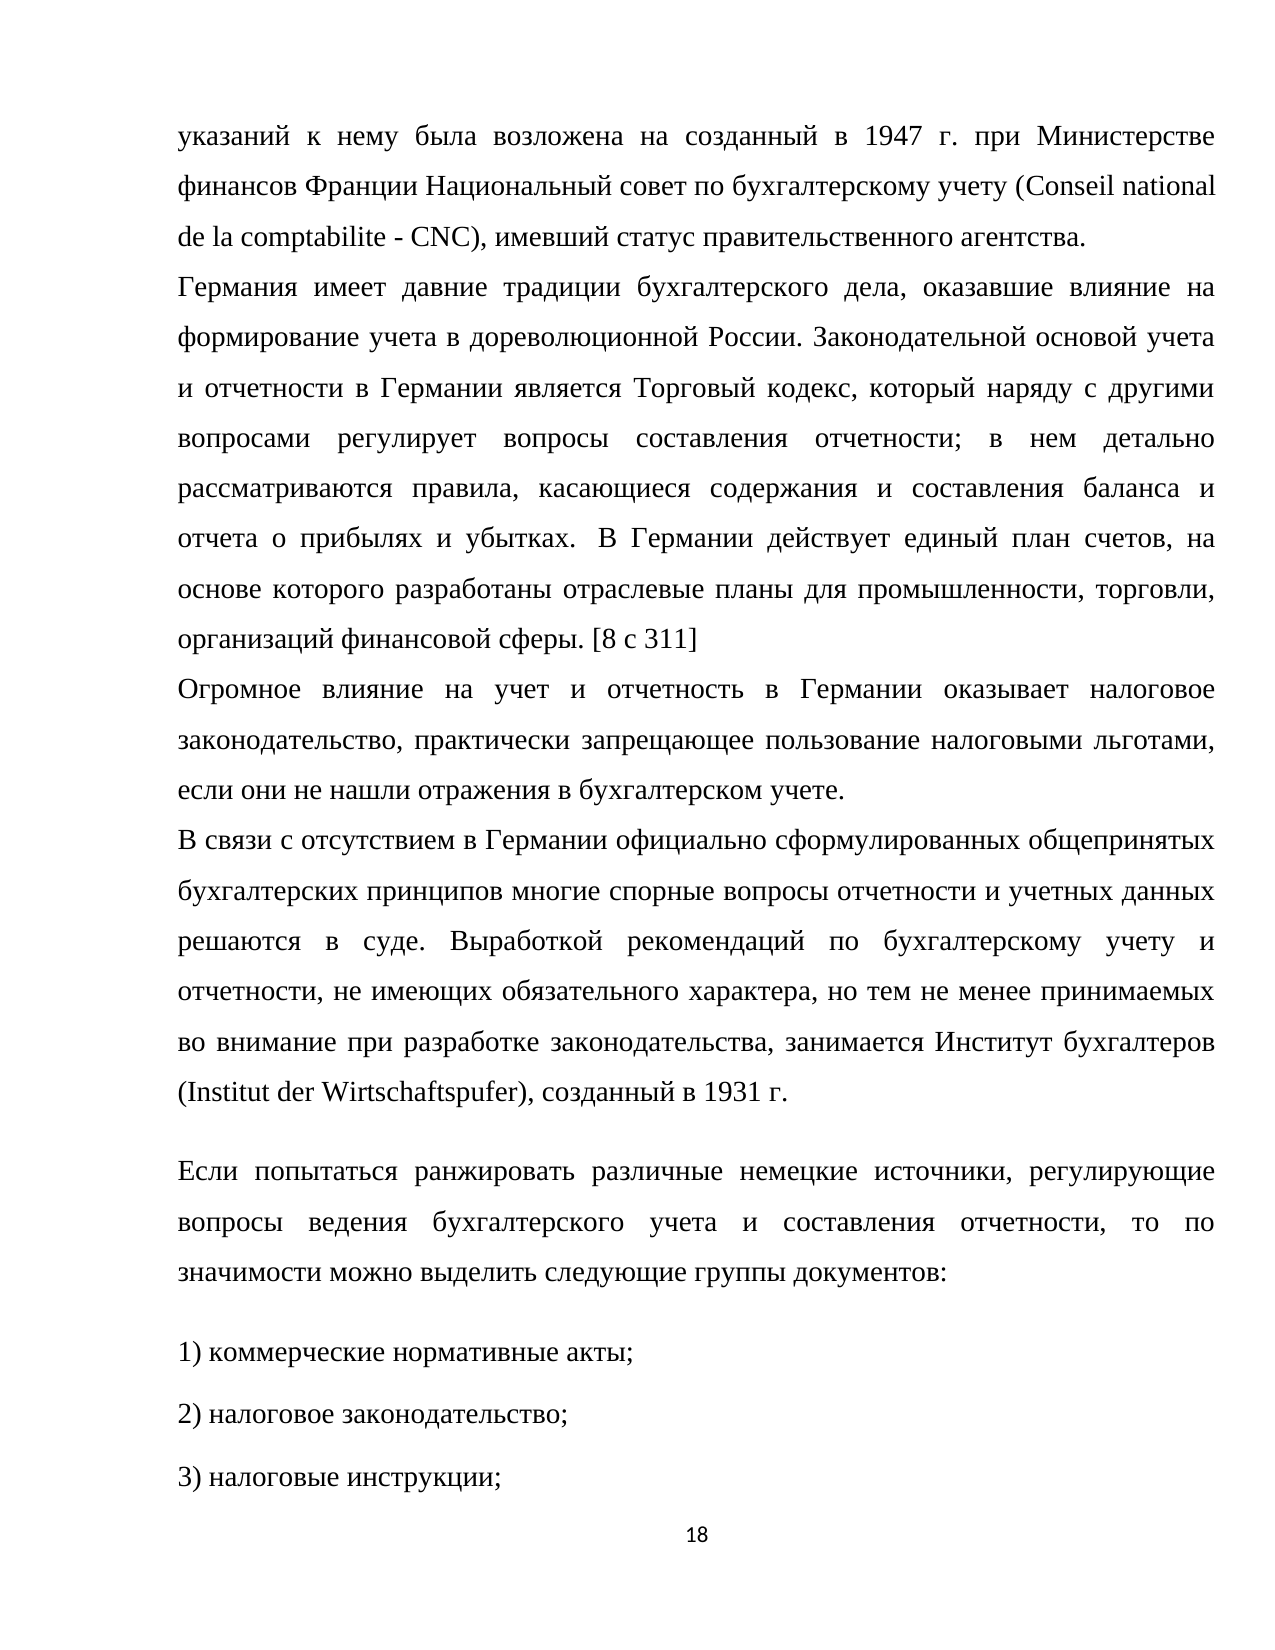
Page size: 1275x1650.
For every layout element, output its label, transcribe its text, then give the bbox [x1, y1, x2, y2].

text 3) налоговые инструкции; [177, 1459, 1216, 1493]
text В связи с отсутствием в Германии официально сформулированных общепринятых бухгалтерских принципов многие спорные вопросы отчетности и учетных данных решаются в суде. Выработкой рекомендаций по бухгалтерскому учету и отчетности, не имеющих обязательного характера, но тем не менее принимаемых во внимание при разработке законодательства, занимается Институт бухгалтеров (Institut der Wirtschaftspufer), созданный в 1931 г. [177, 822, 1216, 1108]
text Германия имеет давние традиции бухгалтерского дела, оказавшие влияние на формирование учета в дореволюционной России. Законодательной основой учета и отчетности в Германии является Торговый кодекс, который наряду с другими вопросами регулирует вопросы составления отчетности; в нем детально рассматриваются правила, касающиеся содержания и составления баланса и отчета о прибылях и убытках. В Германии действует единый план счетов, на основе которого разработаны отраслевые планы для промышленности, торговли, организаций финансовой сферы. [8 c 311] [177, 269, 1216, 655]
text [177, 118, 1216, 252]
text Огромное влияние на учет и отчетность в Германии оказывает налоговое законодательство, практически запрещающее пользование налоговыми льготами, если они не нашли отражения в бухгалтерском учете. [177, 672, 1216, 806]
text Если попытаться ранжировать различные немецкие источники, регулирующие вопросы ведения бухгалтерского учета и составления отчетности, то по значимости можно выделить следующие группы документов: [177, 1153, 1216, 1288]
text 1) коммерческие нормативные акты; [177, 1334, 1216, 1367]
text 2) налоговое законодательство; [177, 1396, 1216, 1430]
